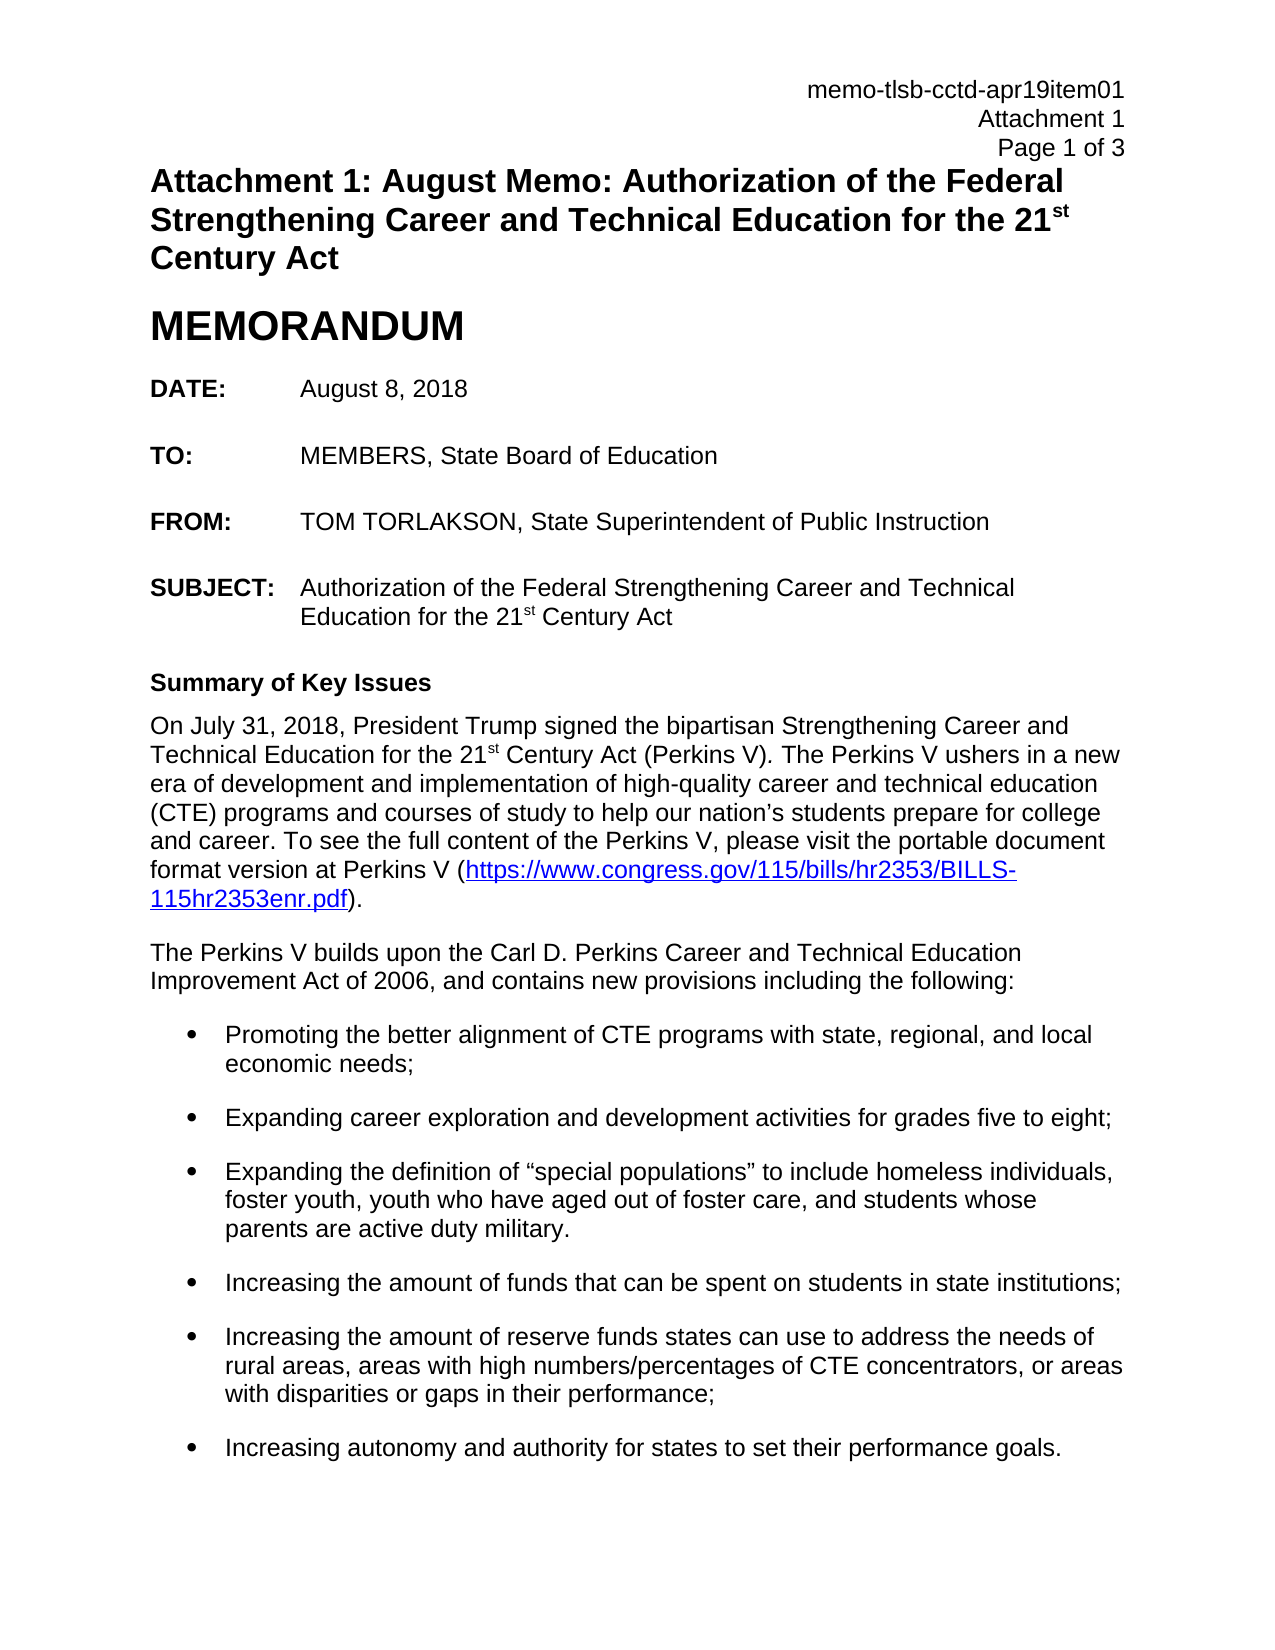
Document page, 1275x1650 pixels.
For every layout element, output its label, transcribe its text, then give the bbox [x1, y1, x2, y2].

list Increasing the amount of reserve funds states can use to address the needs of rural areas, areas with high numbers/percentages of CTE concentrators, or areas with disparities or gaps in their performance; [187, 1322, 1125, 1408]
text The Perkins V builds upon the Carl D. Perkins Career and Technical Education Improvement Act of 2006, and contains new provisions including the following: [150, 938, 1125, 995]
text DATE: August 8, 2018 [150, 374, 1125, 403]
list Promoting the better alignment of CTE programs with state, regional, and local economic needs; [187, 1020, 1125, 1078]
text SUBJECT: Authorization of the Federal Strengthening Career and Technical Education for the 21st Century Act [150, 573, 1125, 631]
text TO: MEMBERS, State Board of Education [150, 441, 1125, 469]
list Expanding career exploration and development activities for grades five to eight; [187, 1103, 1125, 1132]
text FROM: TOM TORLAKSON, State Superintendent of Public Instruction [150, 507, 1125, 536]
text On July 31, 2018, President Trump signed the bipartisan Strengthening Career and Technical Education for the 21st Century Act (Perkins V). The Perkins V ushers in a new era of development and implementation of high-quality career and technical education (CTE) programs and courses of study to help our nation’s students prepare for college and career. To see the full content of the Perkins V, please visit the portable document format version at Perkins V (https://www.congress.gov/115/bills/hr2353/BILLS-115hr2353enr.pdf). [150, 711, 1125, 913]
list Increasing the amount of funds that can be spent on students in state institutions; [187, 1268, 1125, 1297]
list Increasing autonomy and authority for states to set their performance goals. [187, 1433, 1125, 1462]
subtitle Summary of Key Issues [150, 668, 1125, 697]
text MEMORANDUM [150, 302, 1125, 349]
list Expanding the definition of “special populations” to include homeless individuals, foster youth, youth who have aged out of foster care, and students whose parents are active duty military. [187, 1157, 1125, 1243]
subtitle Attachment 1: August Memo: Authorization of the Federal Strengthening Career and Technical Education for the 21st Century Act [150, 161, 1125, 277]
